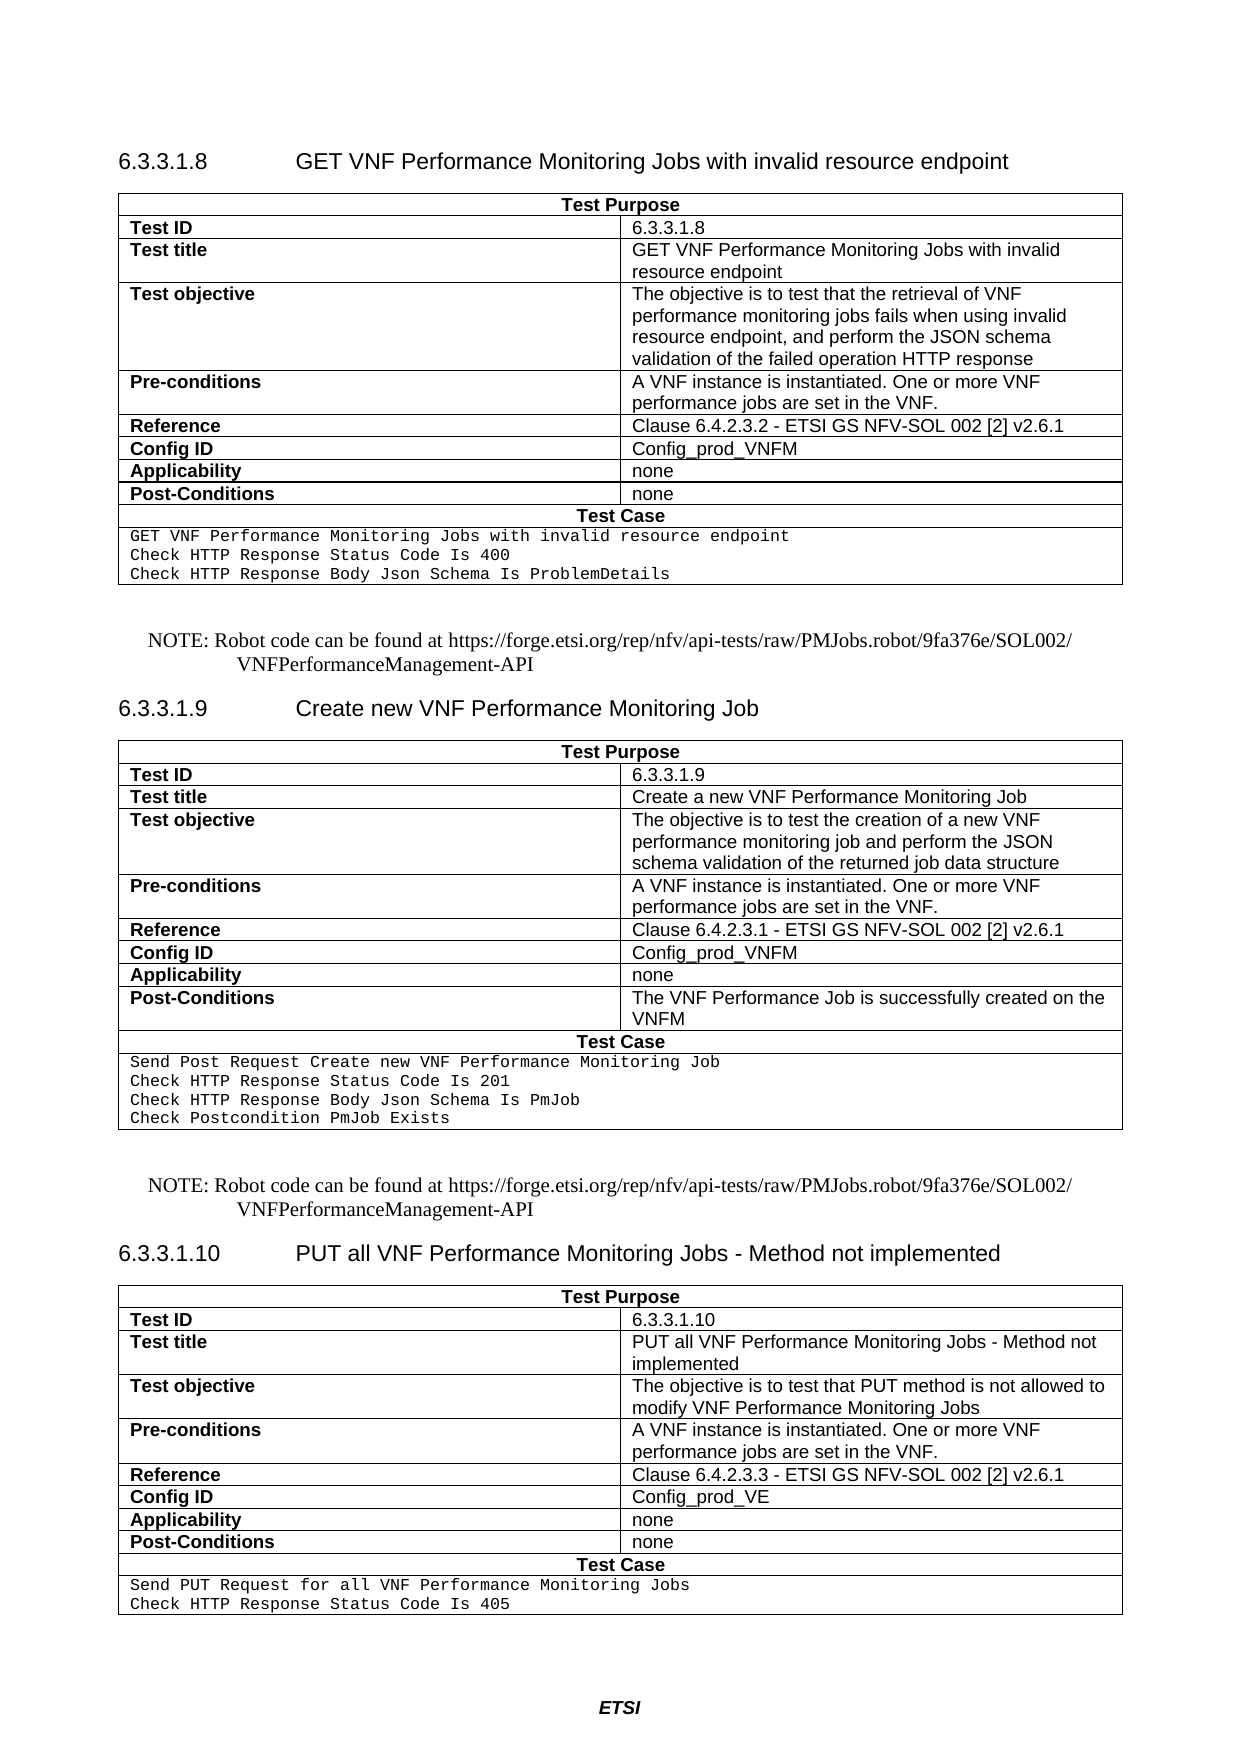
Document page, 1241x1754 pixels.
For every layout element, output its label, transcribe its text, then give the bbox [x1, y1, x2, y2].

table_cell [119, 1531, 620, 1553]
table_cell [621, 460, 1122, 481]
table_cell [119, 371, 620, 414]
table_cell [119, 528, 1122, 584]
text NOTE: Robot code can be found at https://forge.etsi.org/rep/nfv/api-tests/raw/PMJobs.robot/9fa376e/SOL002/VNFPerformanceManagement-API [148, 628, 1122, 676]
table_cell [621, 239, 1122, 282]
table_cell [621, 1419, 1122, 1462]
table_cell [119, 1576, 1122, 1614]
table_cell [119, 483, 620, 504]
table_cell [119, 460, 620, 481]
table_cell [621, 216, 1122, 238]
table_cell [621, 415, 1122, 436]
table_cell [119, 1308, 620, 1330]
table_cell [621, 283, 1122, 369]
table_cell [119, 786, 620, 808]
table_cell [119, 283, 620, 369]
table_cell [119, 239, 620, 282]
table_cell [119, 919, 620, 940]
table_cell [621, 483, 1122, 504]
subtitle 6.3.3.1.10 PUT all VNF Performance Monitoring Jobs - Method not implemented [118, 1239, 1122, 1266]
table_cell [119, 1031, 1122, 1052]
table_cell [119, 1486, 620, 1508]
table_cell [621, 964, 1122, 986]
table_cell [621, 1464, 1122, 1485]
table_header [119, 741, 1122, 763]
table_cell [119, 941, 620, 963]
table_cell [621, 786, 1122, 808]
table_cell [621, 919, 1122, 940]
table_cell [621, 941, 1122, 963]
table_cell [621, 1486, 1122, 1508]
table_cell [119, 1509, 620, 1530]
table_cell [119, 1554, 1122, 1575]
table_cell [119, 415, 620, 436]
subtitle 6.3.3.1.8 GET VNF Performance Monitoring Jobs with invalid resource endpoint [118, 148, 1122, 174]
text NOTE: Robot code can be found at https://forge.etsi.org/rep/nfv/api-tests/raw/PMJobs.robot/9fa376e/SOL002/VNFPerformanceManagement-API [148, 1173, 1122, 1221]
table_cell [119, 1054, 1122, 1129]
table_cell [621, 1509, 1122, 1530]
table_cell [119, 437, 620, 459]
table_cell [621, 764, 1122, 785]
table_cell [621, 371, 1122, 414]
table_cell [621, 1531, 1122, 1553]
subtitle 6.3.3.1.9 Create new VNF Performance Monitoring Job [118, 695, 1122, 721]
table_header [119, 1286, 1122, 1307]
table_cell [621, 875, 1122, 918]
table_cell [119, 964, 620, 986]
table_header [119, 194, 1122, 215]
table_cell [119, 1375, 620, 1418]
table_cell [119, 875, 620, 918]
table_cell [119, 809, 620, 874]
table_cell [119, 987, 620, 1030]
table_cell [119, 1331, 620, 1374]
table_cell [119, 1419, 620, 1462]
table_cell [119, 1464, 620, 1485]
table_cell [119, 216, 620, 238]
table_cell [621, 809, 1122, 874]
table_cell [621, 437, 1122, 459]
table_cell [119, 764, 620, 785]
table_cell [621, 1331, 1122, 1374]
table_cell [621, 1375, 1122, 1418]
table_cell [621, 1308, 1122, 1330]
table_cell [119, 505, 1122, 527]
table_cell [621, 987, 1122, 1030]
